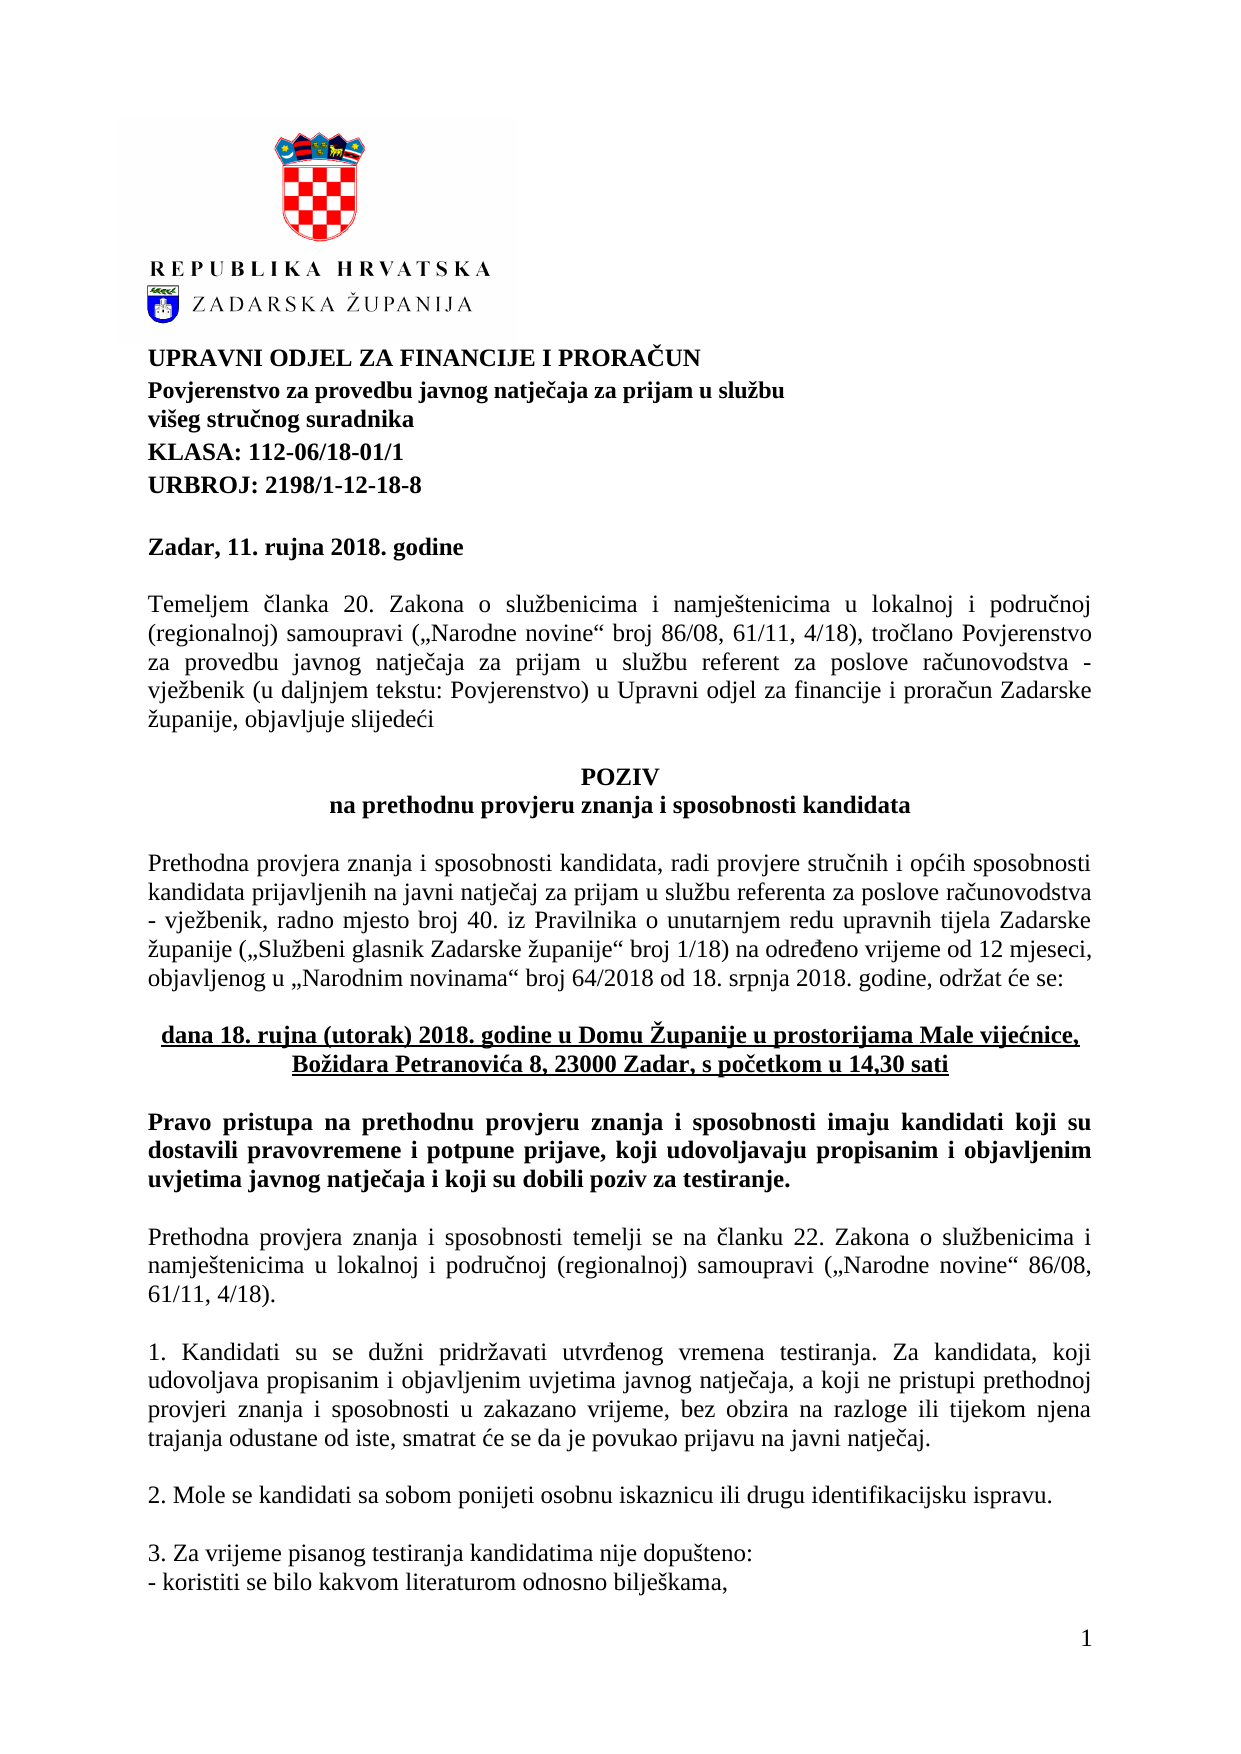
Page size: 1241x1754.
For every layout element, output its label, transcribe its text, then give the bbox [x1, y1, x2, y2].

text dana 18. rujna (utorak) 2018. godine u Domu Županije u prostorijama Male vijećnice, Božidara Petranovića 8, 23000 Zadar, s početkom u 14,30 sati [148, 1020, 1093, 1078]
text URBROJ: 2198/1-12-18-8 [148, 470, 1093, 498]
text Prethodna provjera znanja i sposobnosti temelji se na članku 22. Zakona o službenicima i namještenicima u lokalnoj i područnoj (regionalnoj) samoupravi („Narodne novine“ 86/08, 61/11, 4/18). [148, 1222, 1093, 1308]
text 1. Kandidati su se dužni pridržavati utvrđenog vremena testiranja. Za kandidata, koji udovoljava propisanim i objavljenim uvjetima javnog natječaja, a koji ne pristupi prethodnoj provjeri znanja i sposobnosti u zakazano vrijeme, bez obzira na razloge ili tijekom njena trajanja odustane od iste, smatrat će se da je povukao prijavu na javni natječaj. [148, 1337, 1093, 1452]
text Zadar, 11. rujna 2018. godine [148, 532, 1093, 560]
text Pravo pristupa na prethodnu provjeru znanja i sposobnosti imaju kandidati koji su dostavili pravovremene i potpune prijave, koji udovoljavaju propisanim i objavljenim uvjetima javnog natječaja i koji su dobili poziv za testiranje. [148, 1107, 1093, 1193]
text - koristiti se bilo kakvom literaturom odnosno bilješkama, [148, 1567, 1093, 1595]
text Povjerenstvo za provedbu javnog natječaja za prijam u službu [148, 376, 1093, 404]
text višeg stručnog suradnika [148, 404, 1093, 432]
text Prethodna provjera znanja i sposobnosti kandidata, radi provjere stručnih i općih sposobnosti kandidata prijavljenih na javni natječaj za prijam u službu referenta za poslove računovodstva - vježbenik, radno mjesto broj 40. iz Pravilnika o unutarnjem redu upravnih tijela Zadarske županije („Službeni glasnik Zadarske županije“ broj 1/18) na određeno vrijeme od 12 mjeseci, objavljenog u „Narodnim novinama“ broj 64/2018 od 18. srpnja 2018. godine, održat će se: [148, 848, 1093, 992]
text KLASA: 112-06/18-01/1 [148, 437, 1093, 466]
text na prethodnu provjeru znanja i sposobnosti kandidata [148, 790, 1093, 819]
text POZIV [148, 762, 1093, 790]
text 2. Mole se kandidati sa sobom ponijeti osobnu iskaznicu ili drugu identifikacijsku ispravu. [148, 1480, 1093, 1509]
text 3. Za vrijeme pisanog testiranja kandidatima nije dopušteno: [148, 1538, 1093, 1567]
text Temeljem članka 20. Zakona o službenicima i namještenicima u lokalnoj i područnoj (regionalnoj) samoupravi („Narodne novine“ broj 86/08, 61/11, 4/18), tročlano Povjerenstvo za provedbu javnog natječaja za prijam u službu referent za poslove računovodstva - vježbenik (u daljnjem tekstu: Povjerenstvo) u Upravni odjel za financije i proračun Zadarske županije, objavljuje slijedeći [148, 589, 1093, 733]
text UPRAVNI ODJEL ZA FINANCIJE I PRORAČUN [148, 343, 1093, 372]
